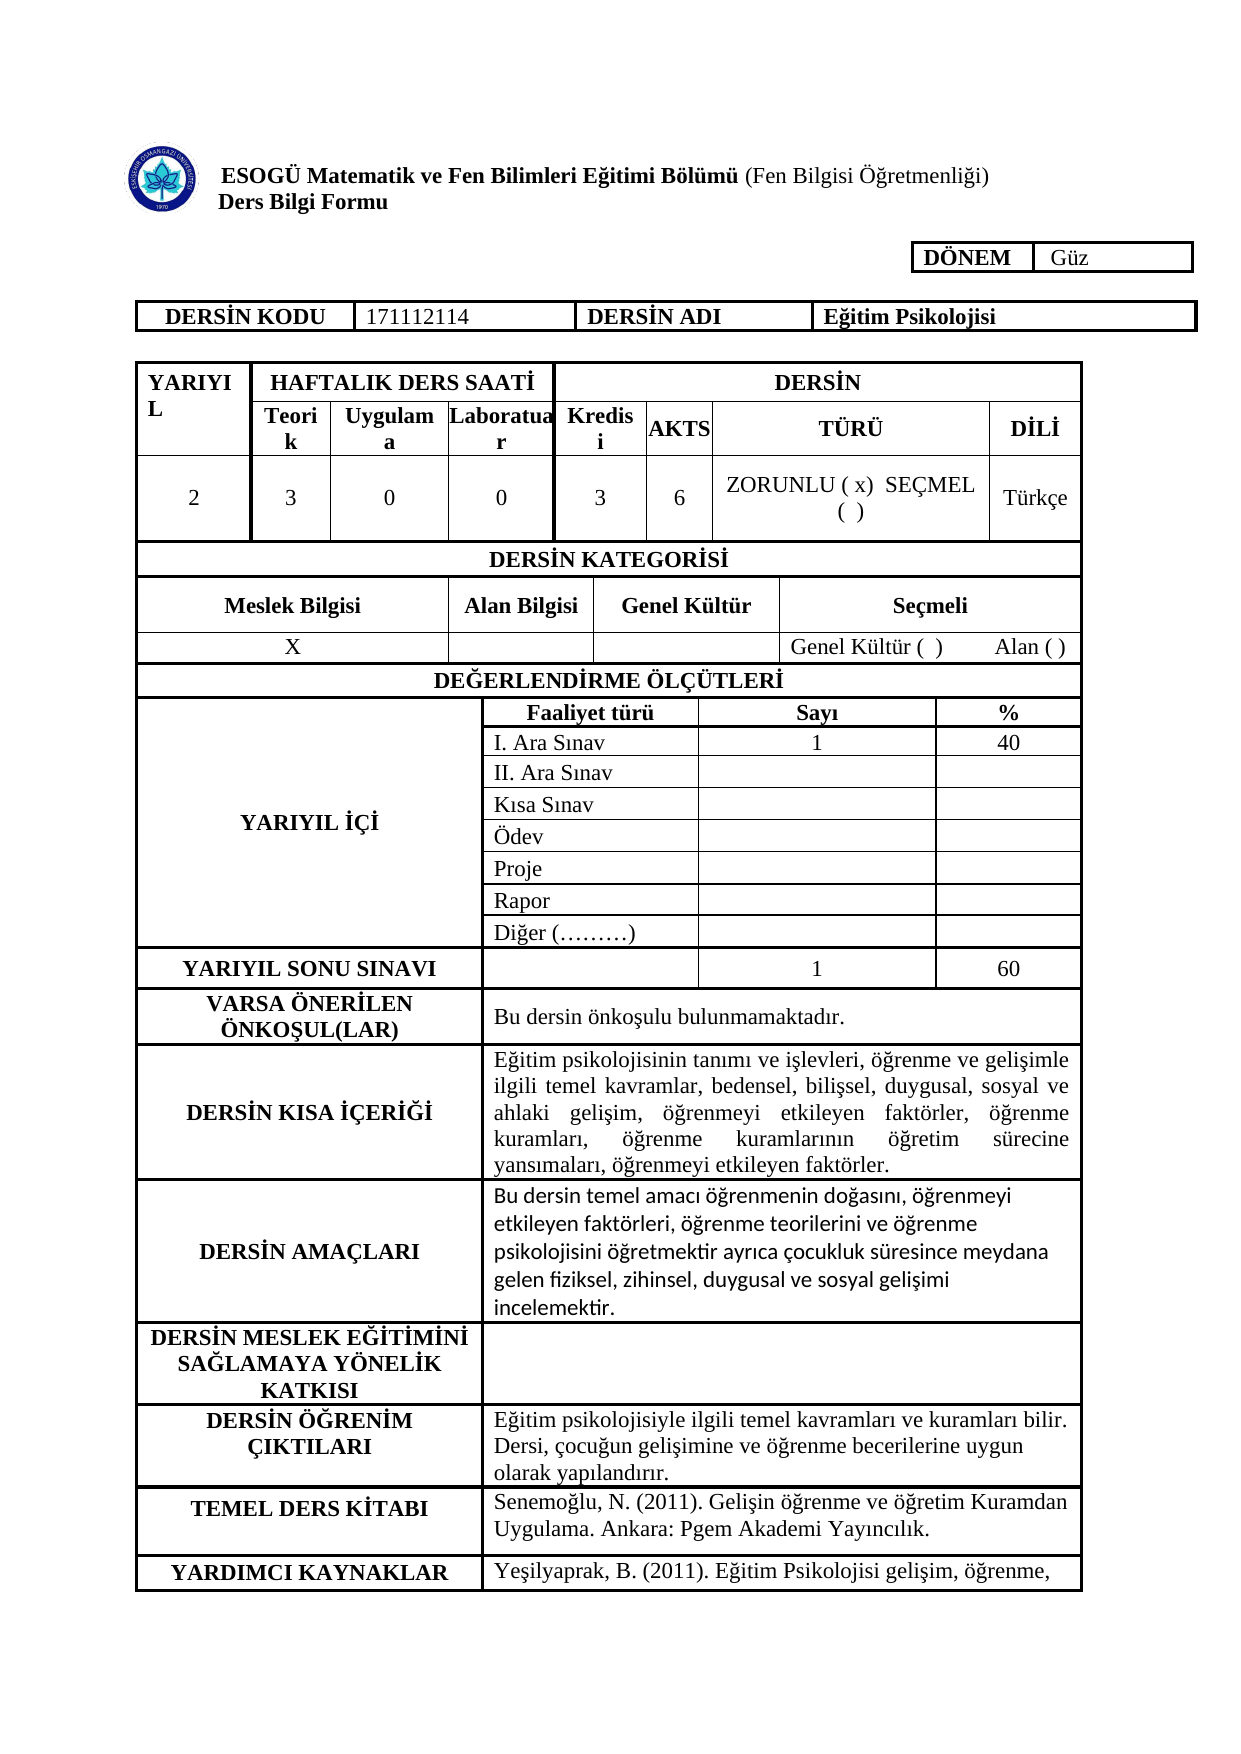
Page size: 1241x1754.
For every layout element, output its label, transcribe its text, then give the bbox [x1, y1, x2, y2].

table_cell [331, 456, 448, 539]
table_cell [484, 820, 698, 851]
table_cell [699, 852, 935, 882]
text ESOGÜ Matematik ve Fen Bilimleri Eğitimi Bölümü (Fen Bilgisi Öğretmenliği) [199, 162, 1093, 188]
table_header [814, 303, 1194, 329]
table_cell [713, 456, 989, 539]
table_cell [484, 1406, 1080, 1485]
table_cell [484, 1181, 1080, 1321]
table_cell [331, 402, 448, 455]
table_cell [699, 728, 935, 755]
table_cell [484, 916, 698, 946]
text Ders Bilgi Formu [148, 188, 1093, 214]
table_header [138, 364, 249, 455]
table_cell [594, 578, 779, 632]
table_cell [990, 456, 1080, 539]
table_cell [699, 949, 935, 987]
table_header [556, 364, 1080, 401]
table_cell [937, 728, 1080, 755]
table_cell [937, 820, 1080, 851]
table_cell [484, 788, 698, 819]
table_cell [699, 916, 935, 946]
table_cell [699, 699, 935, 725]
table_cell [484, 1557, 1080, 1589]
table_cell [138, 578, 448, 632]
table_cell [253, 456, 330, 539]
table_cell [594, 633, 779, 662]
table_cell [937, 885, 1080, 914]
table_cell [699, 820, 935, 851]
picture [120, 140, 202, 212]
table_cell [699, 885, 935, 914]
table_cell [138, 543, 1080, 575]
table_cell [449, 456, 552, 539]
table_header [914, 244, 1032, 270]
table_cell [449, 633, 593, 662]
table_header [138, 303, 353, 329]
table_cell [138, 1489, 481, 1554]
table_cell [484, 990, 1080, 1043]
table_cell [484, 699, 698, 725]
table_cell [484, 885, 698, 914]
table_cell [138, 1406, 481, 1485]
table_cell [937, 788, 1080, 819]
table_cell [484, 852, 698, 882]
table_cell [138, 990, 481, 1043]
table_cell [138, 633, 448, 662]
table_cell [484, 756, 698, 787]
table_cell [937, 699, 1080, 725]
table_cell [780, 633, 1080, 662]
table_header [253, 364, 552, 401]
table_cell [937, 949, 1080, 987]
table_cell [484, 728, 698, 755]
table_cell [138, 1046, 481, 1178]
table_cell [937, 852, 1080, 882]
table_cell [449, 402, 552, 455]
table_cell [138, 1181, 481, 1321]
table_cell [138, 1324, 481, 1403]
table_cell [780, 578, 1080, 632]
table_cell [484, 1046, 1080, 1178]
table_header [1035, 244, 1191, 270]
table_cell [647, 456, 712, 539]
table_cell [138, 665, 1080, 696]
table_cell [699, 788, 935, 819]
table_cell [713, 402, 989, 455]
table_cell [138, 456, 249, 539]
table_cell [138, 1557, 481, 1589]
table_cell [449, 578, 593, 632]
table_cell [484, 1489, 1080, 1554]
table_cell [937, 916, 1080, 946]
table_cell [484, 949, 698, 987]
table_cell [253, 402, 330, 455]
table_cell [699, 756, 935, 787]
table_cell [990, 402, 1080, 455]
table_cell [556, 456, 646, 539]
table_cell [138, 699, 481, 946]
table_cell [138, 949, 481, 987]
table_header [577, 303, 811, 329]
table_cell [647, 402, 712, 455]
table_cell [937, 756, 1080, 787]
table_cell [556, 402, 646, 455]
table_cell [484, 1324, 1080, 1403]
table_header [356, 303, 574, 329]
